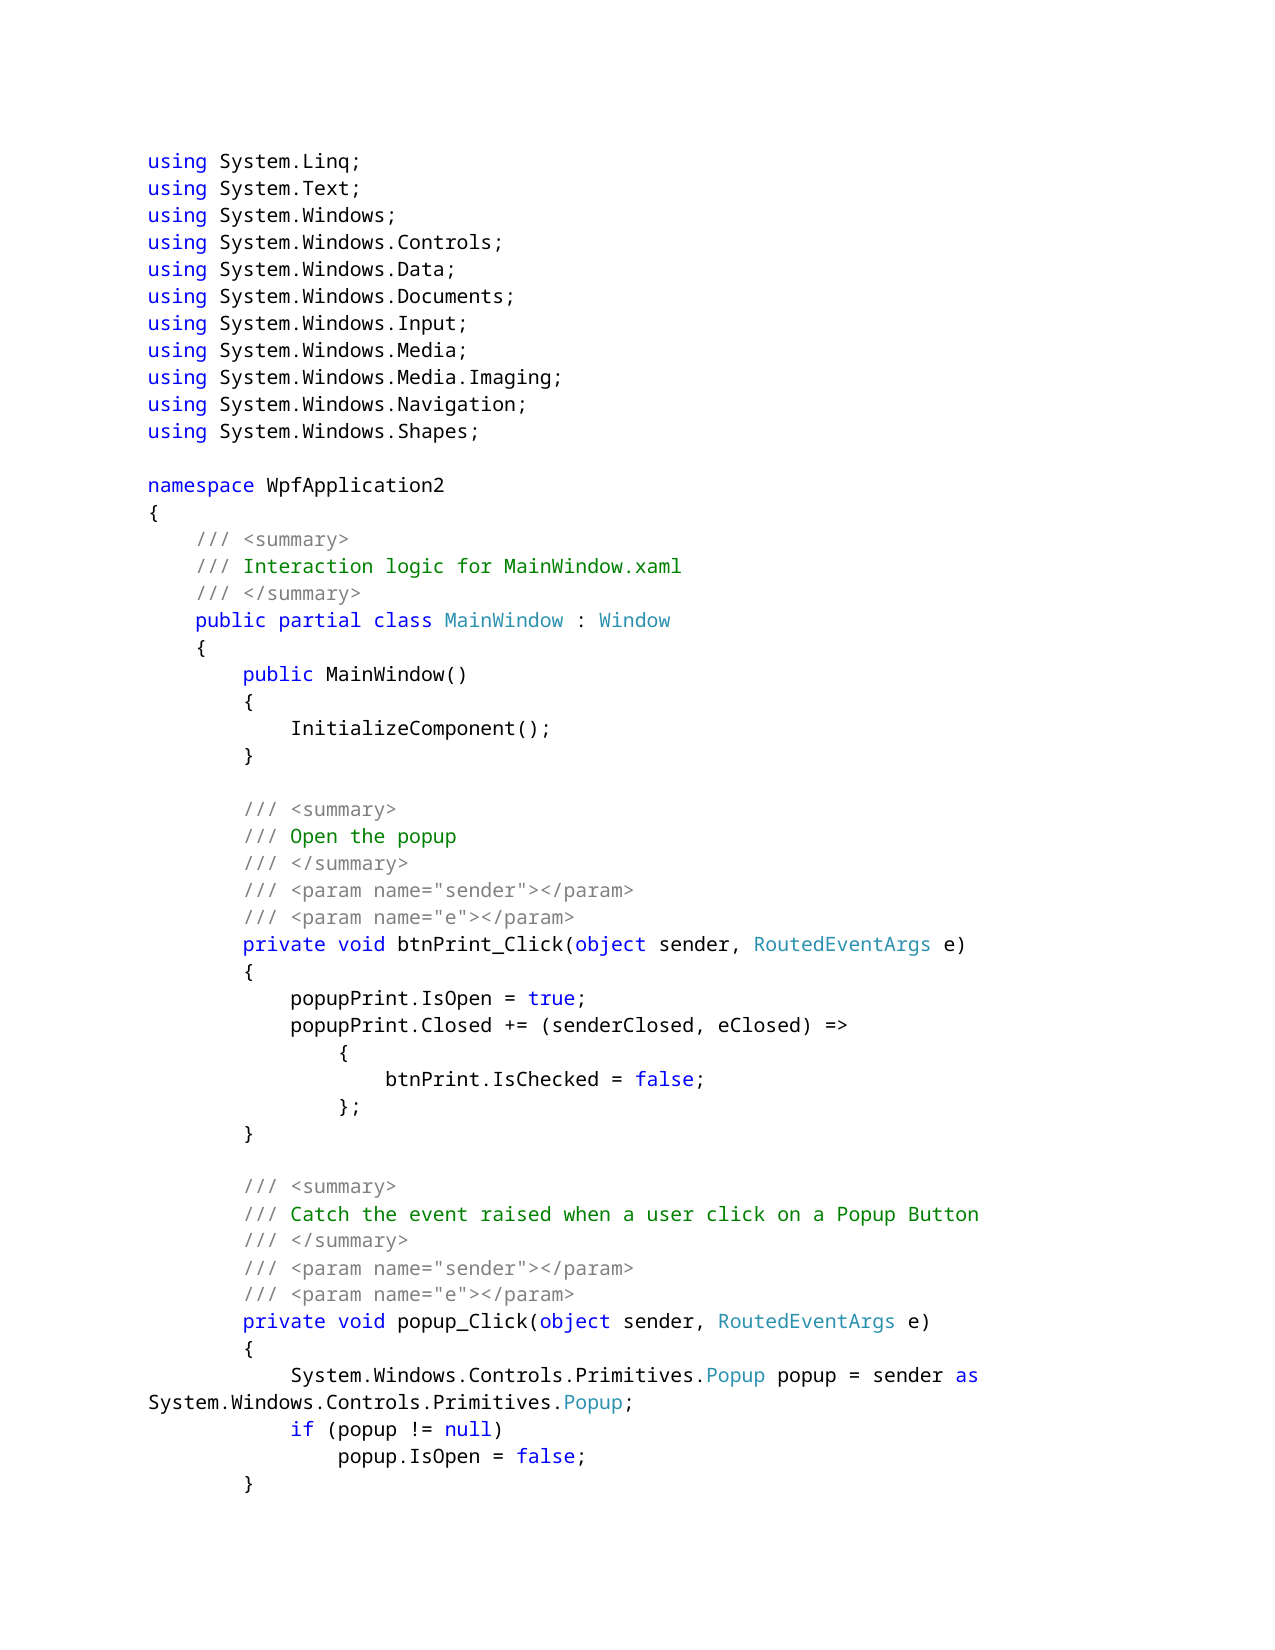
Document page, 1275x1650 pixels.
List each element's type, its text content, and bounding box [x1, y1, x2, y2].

text public partial class MainWindow : Window [148, 606, 1127, 633]
text /// <summary> [148, 1173, 1127, 1200]
text /// <param name="e"></param> [148, 903, 1127, 930]
text using System.Windows.Media; [148, 336, 1127, 363]
text /// </summary> [148, 849, 1127, 876]
text private void popup_Click(object sender, RoutedEventArgs e) [148, 1308, 1127, 1335]
text /// <summary> [148, 795, 1127, 822]
text { [148, 633, 1127, 660]
text using System.Windows.Navigation; [148, 390, 1127, 417]
text using System.Windows.Shapes; [148, 417, 1127, 444]
text { [148, 957, 1127, 984]
text private void btnPrint_Click(object sender, RoutedEventArgs e) [148, 930, 1127, 957]
text /// <param name="sender"></param> [148, 876, 1127, 903]
text /// <param name="sender"></param> [148, 1254, 1127, 1281]
text } [148, 741, 1127, 768]
text /// </summary> [148, 1227, 1127, 1254]
text popupPrint.Closed += (senderClosed, eClosed) => [148, 1011, 1127, 1038]
text namespace WpfApplication2 [148, 471, 1127, 498]
text btnPrint.IsChecked = false; [148, 1065, 1127, 1092]
text popup.IsOpen = false; [148, 1443, 1127, 1469]
text } [148, 1119, 1127, 1146]
text { [148, 1335, 1127, 1362]
text /// Catch the event raised when a user click on a Popup Button [148, 1200, 1127, 1227]
text System.Windows.Controls.Primitives.Popup popup = sender as System.Windows.Controls.Primitives.Popup; [148, 1362, 1127, 1416]
text public MainWindow() [148, 660, 1127, 687]
text popupPrint.IsOpen = true; [148, 984, 1127, 1011]
text using System.Windows; [148, 202, 1127, 228]
text using System.Windows.Data; [148, 256, 1127, 282]
text }; [148, 1092, 1127, 1119]
text /// Open the popup [148, 822, 1127, 849]
text using System.Windows.Media.Imaging; [148, 363, 1127, 390]
text if (popup != null) [148, 1416, 1127, 1443]
text { [148, 687, 1127, 714]
text /// Interaction logic for MainWindow.xaml [148, 552, 1127, 579]
text /// <summary> [148, 525, 1127, 552]
text } [148, 1469, 1127, 1497]
text using System.Windows.Controls; [148, 228, 1127, 256]
text /// </summary> [148, 579, 1127, 606]
text using System.Linq; [148, 148, 1127, 174]
text using System.Text; [148, 174, 1127, 202]
text using System.Windows.Documents; [148, 282, 1127, 309]
text { [148, 498, 1127, 525]
text /// <param name="e"></param> [148, 1281, 1127, 1308]
text using System.Windows.Input; [148, 309, 1127, 336]
text { [148, 1038, 1127, 1065]
text InitializeComponent(); [148, 714, 1127, 741]
